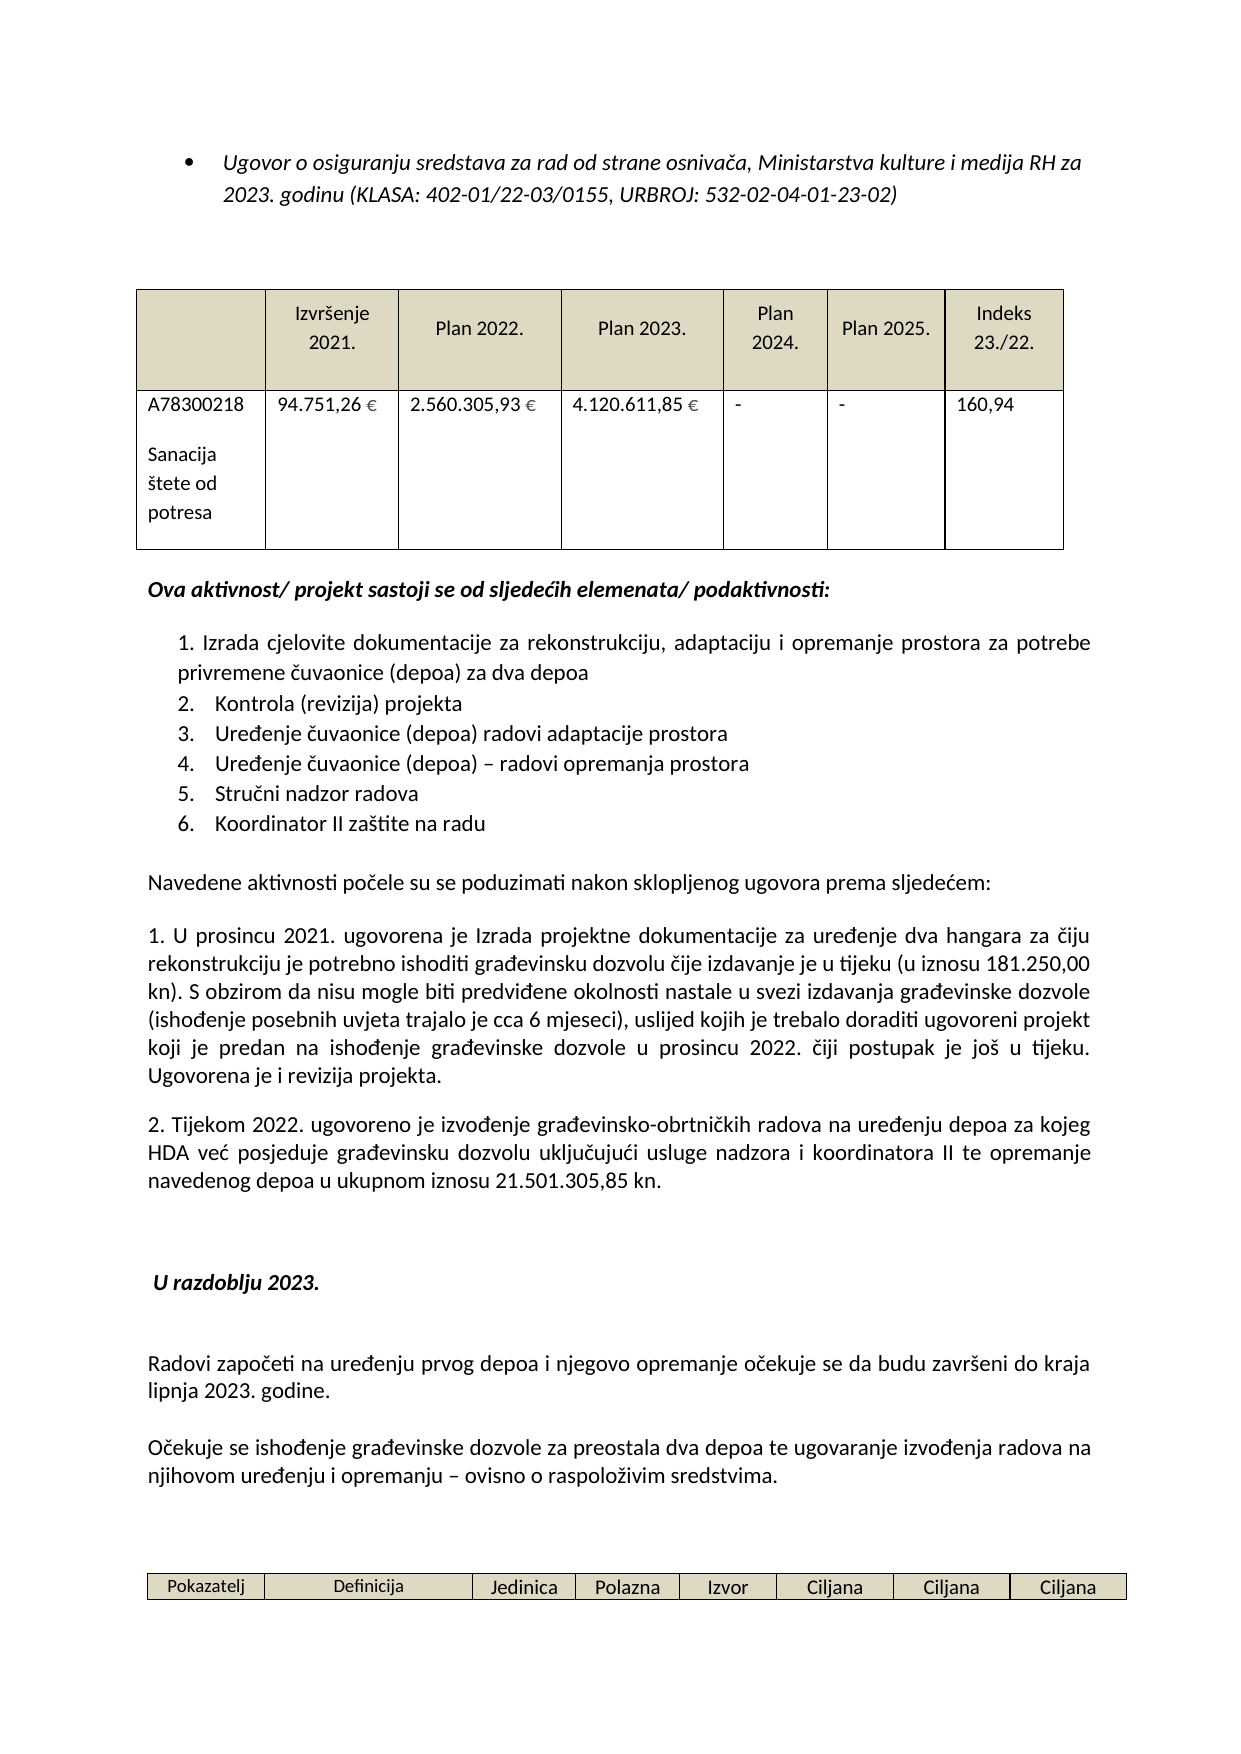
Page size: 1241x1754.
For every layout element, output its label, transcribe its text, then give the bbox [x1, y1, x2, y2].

table_header Definicija [265, 1574, 472, 1599]
table_cell 4.120.611,85 € [562, 391, 723, 549]
table_header Izvor podataka [680, 1574, 776, 1599]
list Stručni nadzor radova [177, 779, 1093, 807]
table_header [148, 1574, 264, 1599]
table_header Indeks 23./22. [946, 290, 1063, 390]
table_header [1011, 1574, 1126, 1599]
list Kontrola (revizija) projekta [177, 689, 1093, 717]
table_header Plan 2024. [724, 290, 827, 390]
list Koordinator II zaštite na radu [177, 809, 1093, 837]
table_header Plan 2023. [562, 290, 723, 390]
table_cell 94.751,26 € [266, 391, 398, 549]
list 1. Izrada cjelovite dokumentacije za rekonstrukciju, adaptaciju i opremanje prostora za potrebe privremene čuvaonice (depoa) za dva depoa [177, 628, 1093, 686]
text Ova aktivnost/ projekt sastoji se od sljedećih elemenata/ podaktivnosti: [148, 575, 1093, 603]
table_header Plan 2025. [828, 290, 944, 390]
text 1. U prosincu 2021. ugovorena je Izrada projektne dokumentacije za uređenje dva hangara za čiju rekonstrukciju je potrebno ishoditi građevinsku dozvolu čije izdavanje je u tijeku (u iznosu 181.250,00 kn). S obzirom da nisu mogle biti predviđene okolnosti nastale u svezi izdavanja građevinske dozvole (ishođenje posebnih uvjeta trajalo je cca 6 mjeseci), uslijed kojih je trebalo doraditi ugovoreni projekt koji je predan na ishođenje građevinske dozvole u prosincu 2022. čiji postupak je još u tijeku. Ugovorena je i revizija projekta. [148, 921, 1093, 1089]
list Radovi započeti na uređenju prvog depoa i njegovo opremanje očekuje se da budu završeni do kraja lipnja 2023. godine. [148, 1349, 1093, 1405]
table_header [777, 1574, 893, 1599]
table_header Plan 2022. [399, 290, 561, 390]
list Uređenje čuvaonice (depoa) – radovi opremanja prostora [177, 749, 1093, 777]
table_header Izvršenje 2021. [266, 290, 398, 390]
list Očekuje se ishođenje građevinske dozvole za preostala dva depoa te ugovaranje izvođenja radova na njihovom uređenju i opremanju – ovisno o raspoloživim sredstvima. [148, 1433, 1093, 1489]
list Uređenje čuvaonice (depoa) radovi adaptacije prostora [177, 719, 1093, 747]
text 2. Tijekom 2022. ugovoreno je izvođenje građevinsko-obrtničkih radova na uređenju depoa za kojeg HDA već posjeduje građevinsku dozvolu uključujući usluge nadzora i koordinatora II te opremanje navedenog depoa u ukupnom iznosu 21.501.305,85 kn. [148, 1110, 1093, 1194]
table_header [137, 290, 265, 390]
text Navedene aktivnosti počele su se poduzimati nakon sklopljenog ugovora prema sljedećem: [148, 868, 1093, 896]
list Ugovor o osiguranju sredstava za rad od strane osnivača, Ministarstva kulture i medija RH za 2023. godinu (KLASA: 402-01/22-03/0155, URBROJ: 532-02-04-01-23-02) [185, 148, 1093, 208]
table_header Jedinica [473, 1574, 575, 1599]
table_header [894, 1574, 1009, 1599]
table_cell - [724, 391, 827, 549]
table_cell 160,94 [946, 391, 1063, 549]
text U razdoblju 2023. [148, 1268, 1093, 1296]
table_cell 2.560.305,93 € [399, 391, 561, 549]
table_cell A78300218 Sanacija štete od potresa [137, 391, 265, 549]
table_header Polazna vrijednost [576, 1574, 679, 1599]
table_cell - [828, 391, 944, 549]
